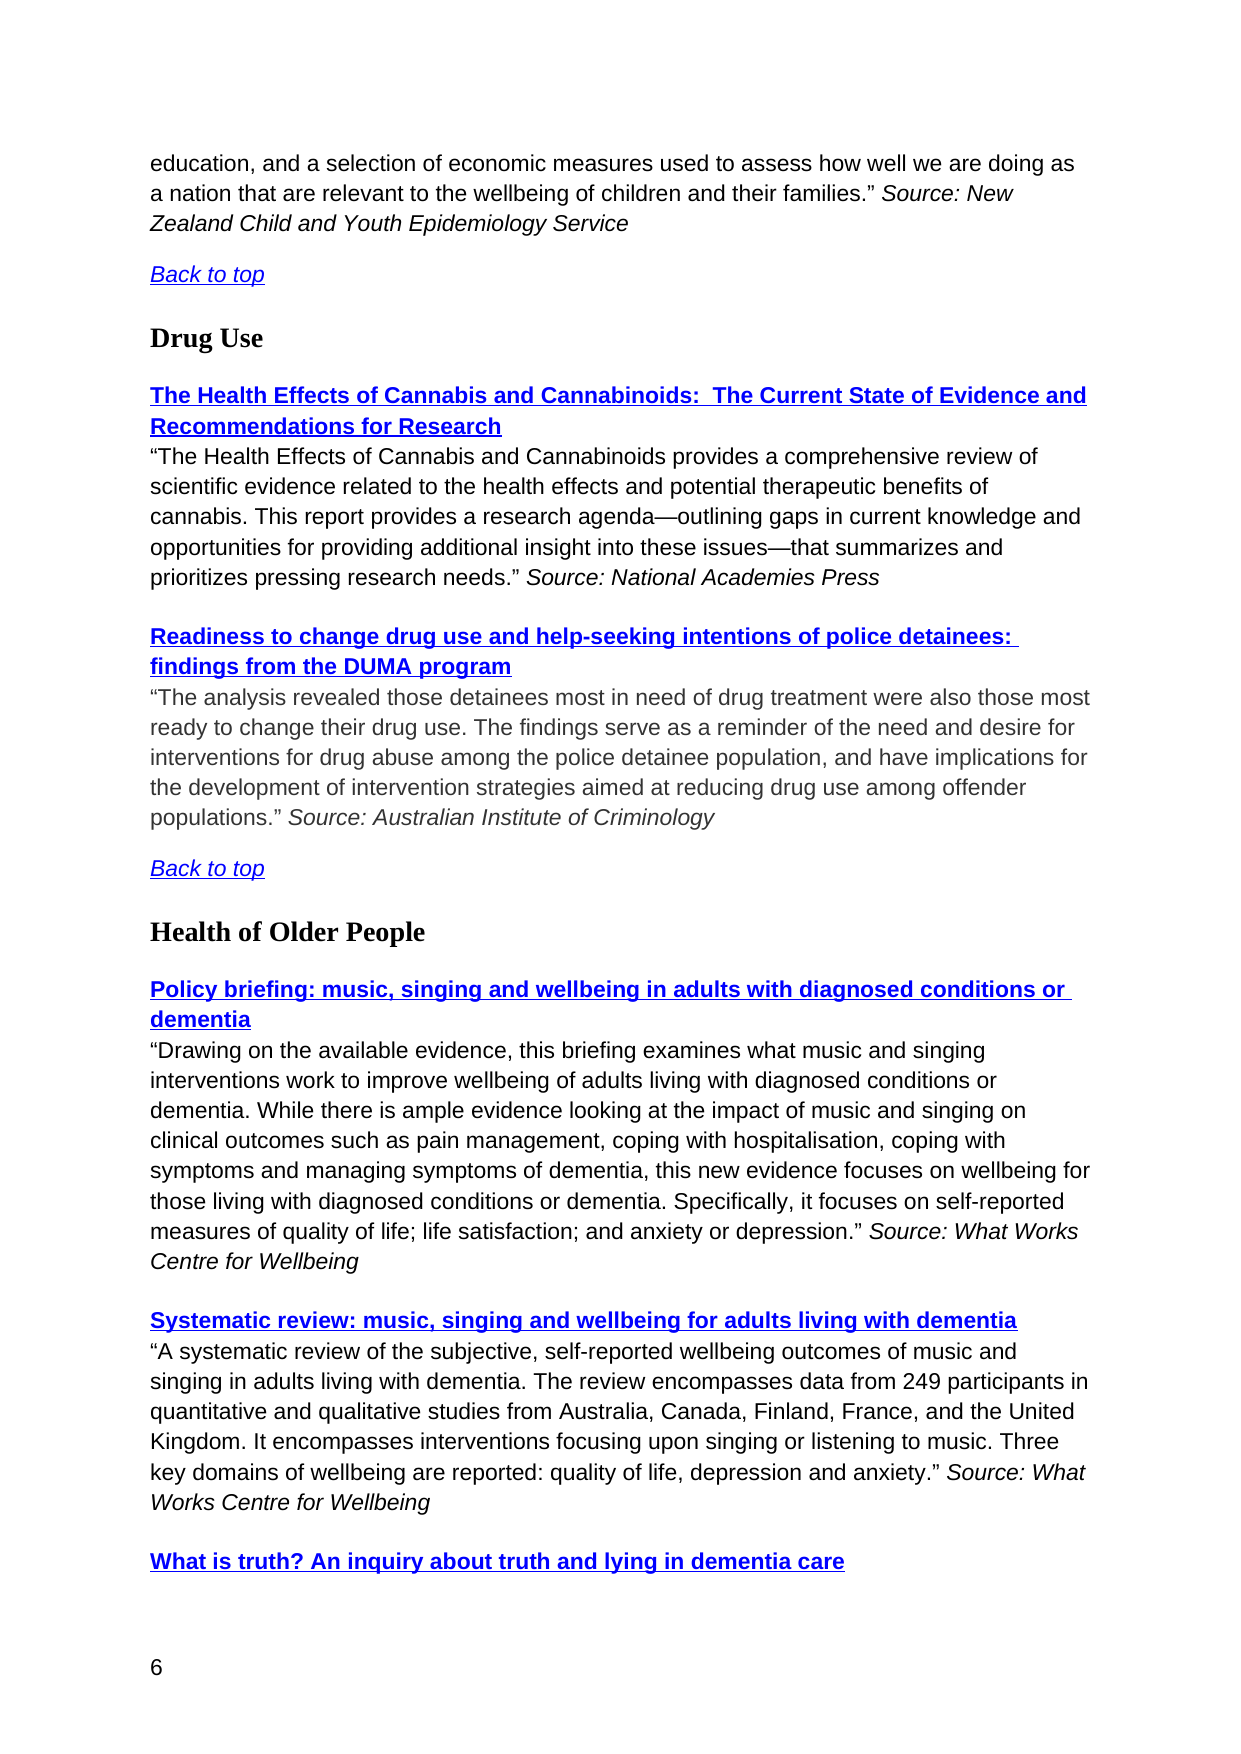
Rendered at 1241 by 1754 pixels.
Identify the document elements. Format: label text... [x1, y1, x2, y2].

text Back to top [150, 261, 1090, 288]
text “A systematic review of the subjective, self-reported wellbeing outcomes of music and singing in adults living with dementia. The review encompasses data from 249 participants in quantitative and qualitative studies from Australia, Canada, Finland, France, and the United Kingdom. It encompasses interventions focusing upon singing or listening to music. Three key domains of wellbeing are reported: quality of life, depression and anxiety.” Source: What Works Centre for Wellbeing [150, 1338, 1090, 1515]
subtitle The Health Effects of Cannabis and Cannabinoids: The Current State of Evidence and Recommendations for Research [150, 382, 1090, 439]
subtitle Health of Older People [150, 915, 1090, 947]
subtitle Drug Use [150, 321, 1090, 353]
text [150, 150, 1090, 237]
text “Drawing on the available evidence, this briefing examines what music and singing interventions work to improve wellbeing of adults living with diagnosed conditions or dementia. While there is ample evidence looking at the impact of music and singing on clinical outcomes such as pain management, coping with hospitalisation, coping with symptoms and managing symptoms of dementia, this new evidence focuses on wellbeing for those living with diagnosed conditions or dementia. Specifically, it focuses on self-reported measures of quality of life; life satisfaction; and anxiety or depression.” Source: What Works Centre for Wellbeing [150, 1037, 1090, 1274]
text “The Health Effects of Cannabis and Cannabinoids provides a comprehensive review of scientific evidence related to the health effects and potential therapeutic benefits of cannabis. This report provides a research agenda—outlining gaps in current knowledge and opportunities for providing additional insight into these issues—that summarizes and prioritizes pressing research needs.” Source: National Academies Press [150, 443, 1090, 590]
text Back to top [150, 855, 1090, 882]
subtitle What is truth? An inquiry about truth and lying in dementia care [150, 1548, 1090, 1574]
subtitle Readiness to change drug use and help-seeking intentions of police detainees: findings from the DUMA program [150, 623, 1090, 679]
text “The analysis revealed those detainees most in need of drug treatment were also those most ready to change their drug use. The findings serve as a reminder of the need and desire for interventions for drug abuse among the police detainee population, and have implications for the development of intervention strategies aimed at reducing drug use among offender populations.” Source: Australian Institute of Criminology [150, 683, 1090, 831]
subtitle Policy briefing: music, singing and wellbeing in adults with diagnosed conditions or dementia [150, 976, 1090, 1033]
subtitle Systematic review: music, singing and wellbeing for adults living with dementia [150, 1307, 1090, 1334]
